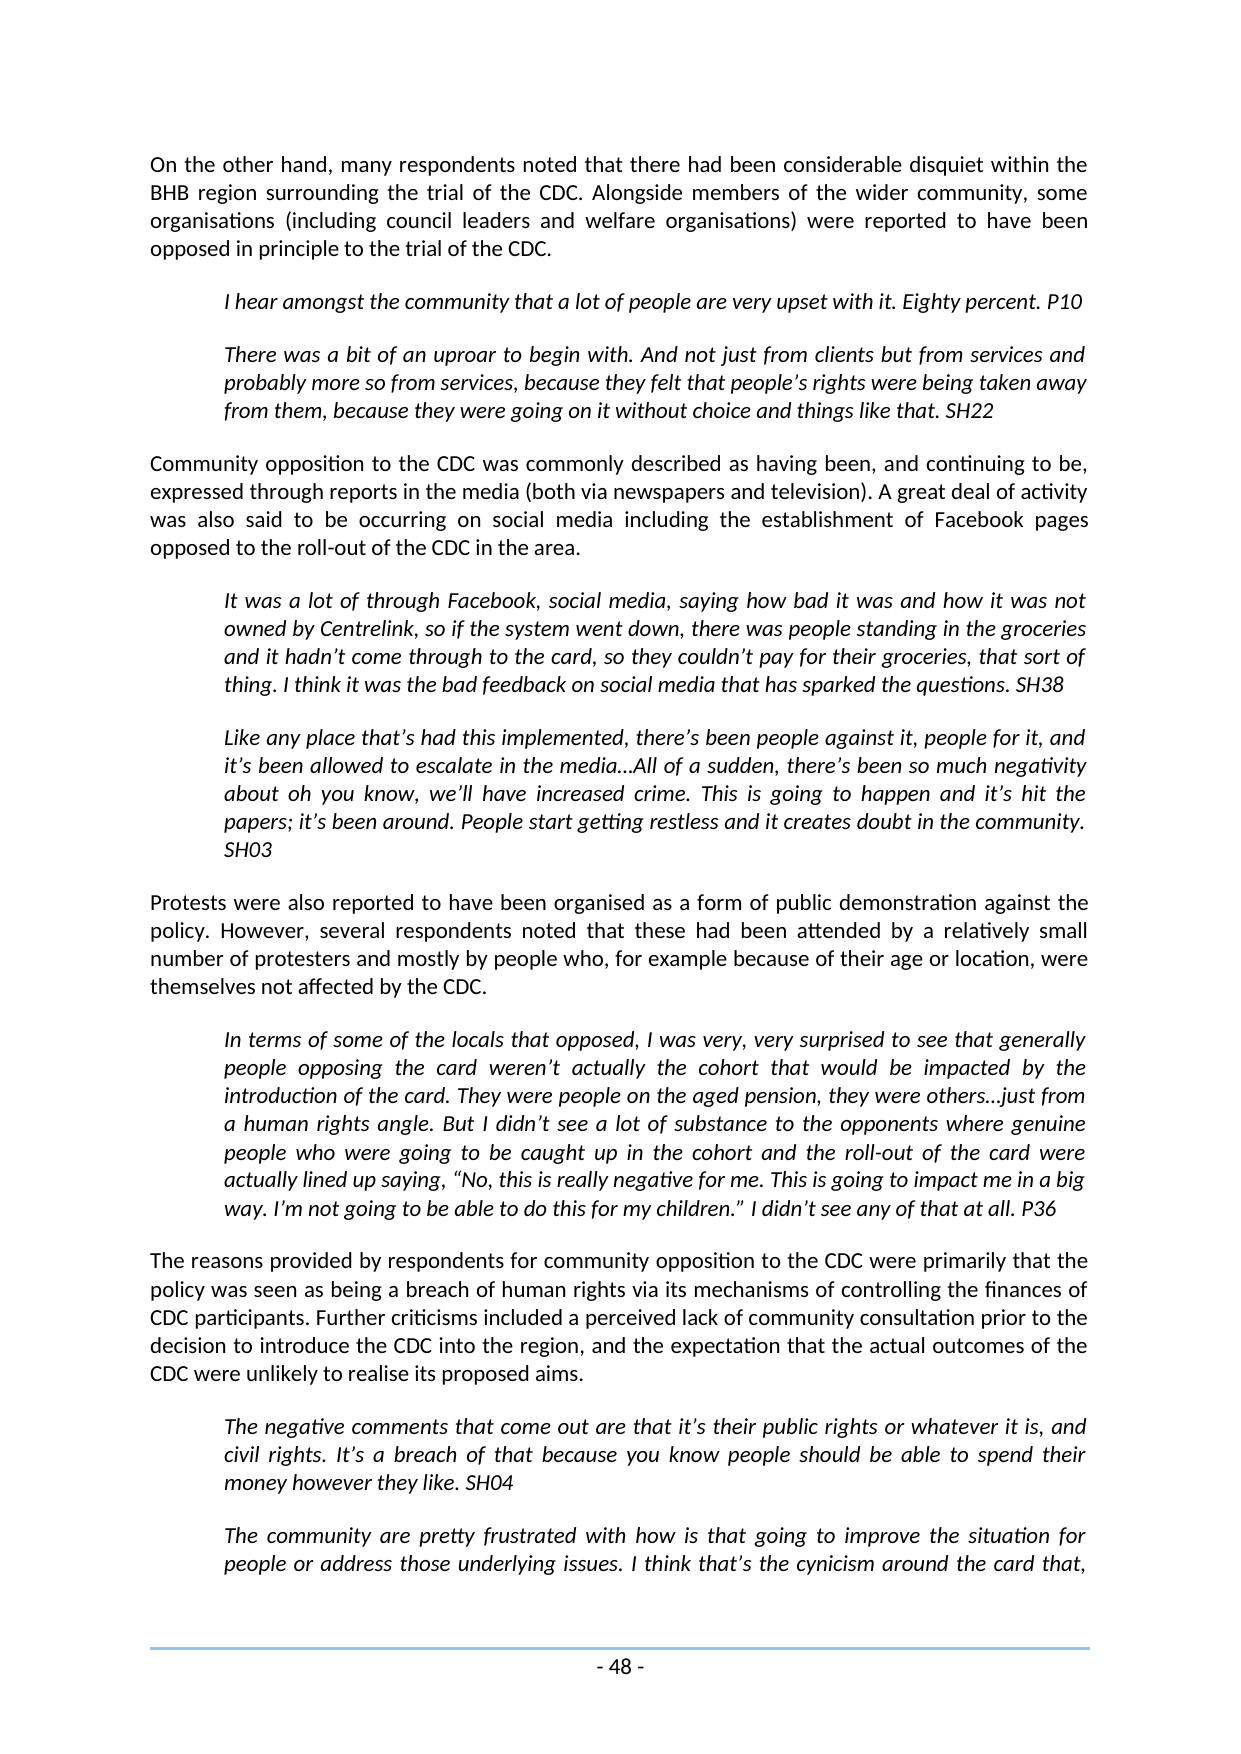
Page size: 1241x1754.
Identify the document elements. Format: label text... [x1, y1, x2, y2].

text It was a lot of through Facebook, social media, saying how bad it was and how it was not owned by Centrelink, so if the system went down, there was people standing in the groceries and it hadn’t come through to the card, so they couldn’t pay for their groceries, that sort of thing. I think it was the bad feedback on social media that has sparked the questions. SH38 [224, 586, 1090, 698]
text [224, 1521, 1090, 1577]
text The negative comments that come out are that it’s their public rights or whatever it is, and civil rights. It’s a breach of that because you know people should be able to spend their money however they like. SH04 [224, 1412, 1090, 1496]
text In terms of some of the locals that opposed, I was very, very surprised to see that generally people opposing the card weren’t actually the cohort that would be impacted by the introduction of the card. They were people on the aged pension, they were others…just from a human rights angle. But I didn’t see a lot of substance to the opponents where genuine people who were going to be caught up in the cohort and the roll-out of the card were actually lined up saying, “No, this is really negative for me. This is going to impact me in a big way. I’m not going to be able to do this for my children.” I didn’t see any of that at all. P36 [224, 1026, 1090, 1222]
text The reasons provided by respondents for community opposition to the CDC were primarily that the policy was seen as being a breach of human rights via its mechanisms of controlling the finances of CDC participants. Further criticisms included a perceived lack of community consultation prior to the decision to introduce the CDC into the region, and the expectation that the actual outcomes of the CDC were unlikely to realise its proposed aims. [150, 1247, 1090, 1387]
text Like any place that’s had this implemented, there’s been people against it, people for it, and it’s been allowed to escalate in the media…All of a sudden, there’s been so much negativity about oh you know, we’ll have increased crime. This is going to happen and it’s hit the papers; it’s been around. People start getting restless and it creates doubt in the community. SH03 [224, 723, 1090, 863]
text There was a bit of an uproar to begin with. And not just from clients but from services and probably more so from services, because they felt that people’s rights were being taken away from them, because they were going on it without choice and things like that. SH22 [224, 340, 1090, 424]
text On the other hand, many respondents noted that there had been considerable disquiet within the BHB region surrounding the trial of the CDC. Alongside members of the wider community, some organisations (including council leaders and welfare organisations) were reported to have been opposed in principle to the trial of the CDC. [150, 150, 1090, 262]
text I hear amongst the community that a lot of people are very upset with it. Eighty percent. P10 [224, 287, 1090, 315]
text Protests were also reported to have been organised as a form of public demonstration against the policy. However, several respondents noted that these had been attended by a relatively small number of protesters and mostly by people who, for example because of their age or location, were themselves not affected by the CDC. [150, 888, 1090, 1001]
text Community opposition to the CDC was commonly described as having been, and continuing to be, expressed through reports in the media (both via newspapers and television). A great deal of activity was also said to be occurring on social media including the establishment of Facebook pages opposed to the roll-out of the CDC in the area. [150, 449, 1090, 561]
